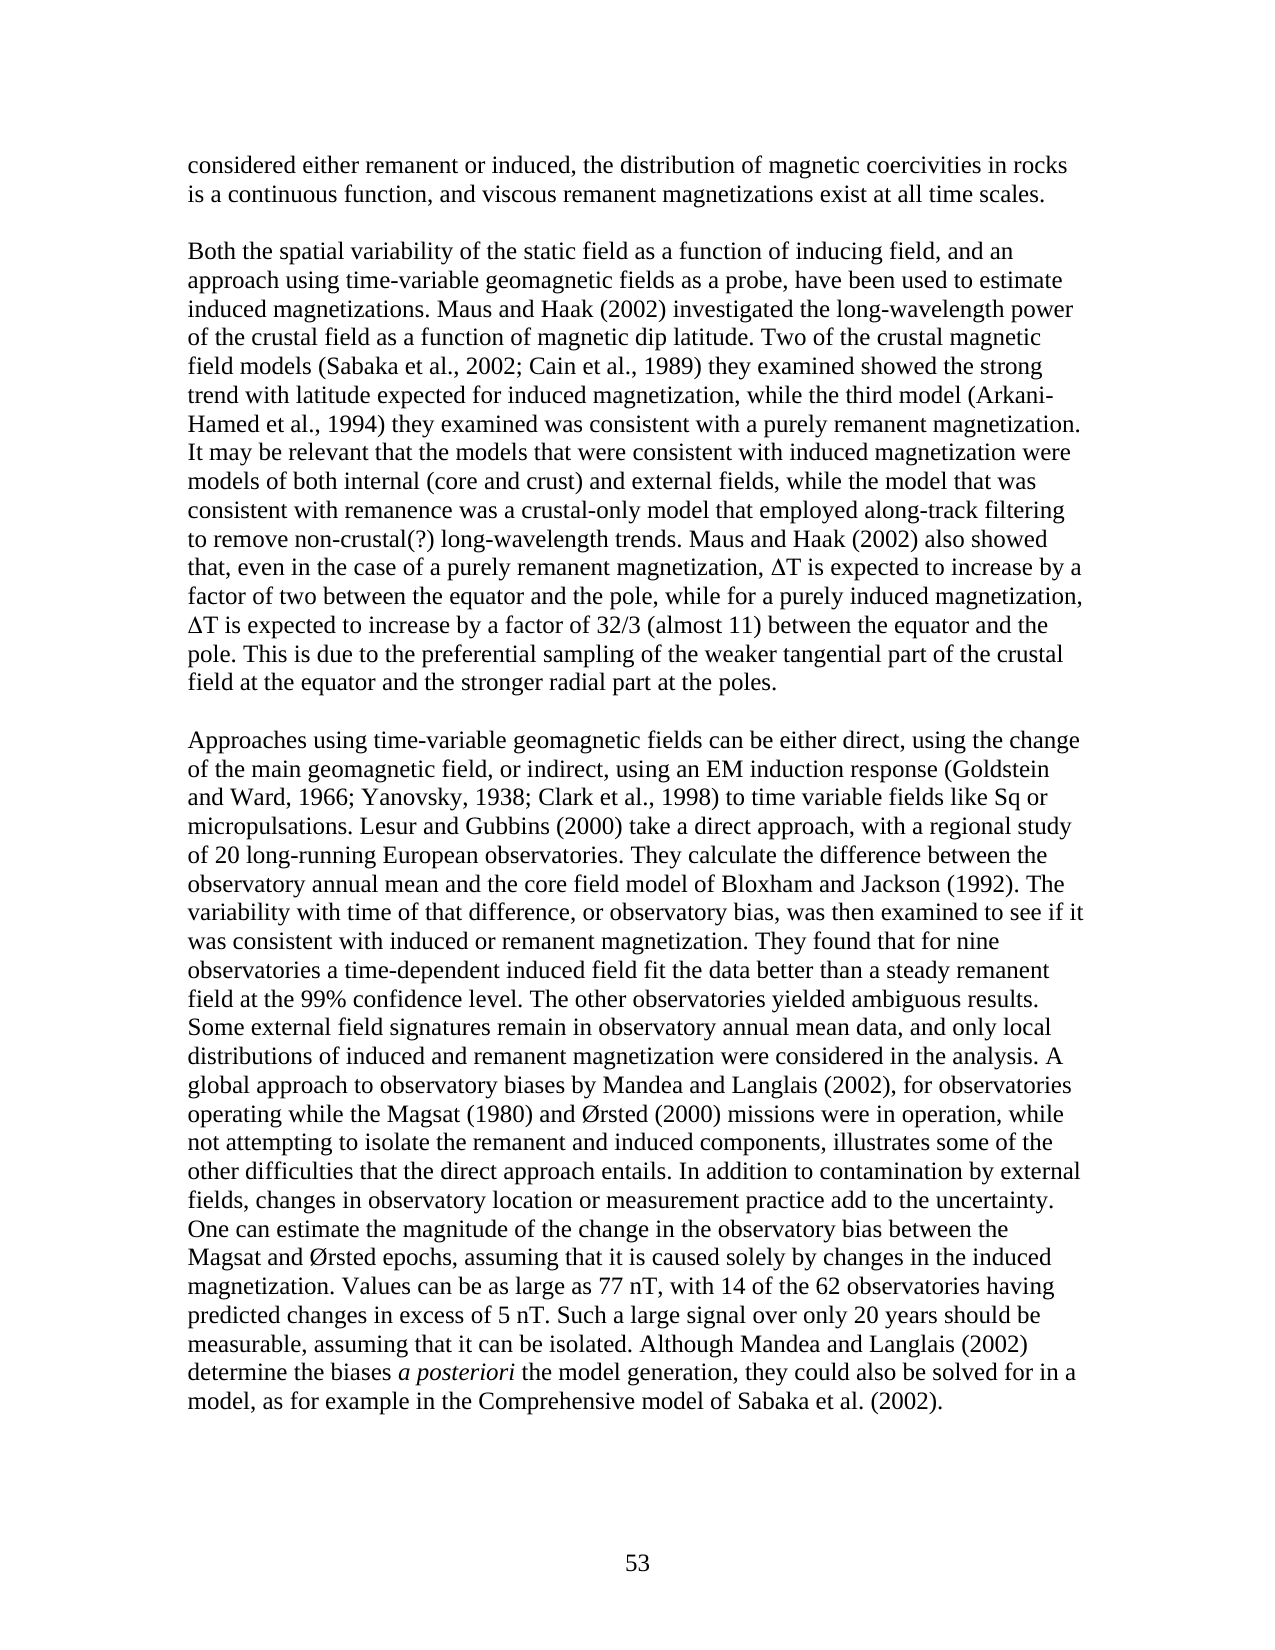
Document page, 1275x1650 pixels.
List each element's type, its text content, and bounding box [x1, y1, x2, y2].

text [187, 150, 1087, 207]
text Both the spatial variability of the static field as a function of inducing field, and an approach using time-variable geomagnetic fields as a probe, have been used to estimate induced magnetizations. Maus and Haak (2002) investigated the long-wavelength power of the crustal field as a function of magnetic dip latitude. Two of the crustal magnetic field models (Sabaka et al., 2002; Cain et al., 1989) they examined showed the strong trend with latitude expected for induced magnetization, while the third model (Arkani-Hamed et al., 1994) they examined was consistent with a purely remanent magnetization. It may be relevant that the models that were consistent with induced magnetization were models of both internal (core and crust) and external fields, while the model that was consistent with remanence was a crustal-only model that employed along-track filtering to remove non-crustal(?) long-wavelength trends. Maus and Haak (2002) also showed that, even in the case of a purely remanent magnetization, T is expected to increase by a factor of two between the equator and the pole, while for a purely induced magnetization, T is expected to increase by a factor of 32/3 (almost 11) between the equator and the pole. This is due to the preferential sampling of the weaker tangential part of the crustal field at the equator and the stronger radial part at the poles. [187, 236, 1087, 696]
text Approaches using time-variable geomagnetic fields can be either direct, using the change of the main geomagnetic field, or indirect, using an EM induction response (Goldstein and Ward, 1966; Yanovsky, 1938; Clark et al., 1998) to time variable fields like Sq or micropulsations. Lesur and Gubbins (2000) take a direct approach, with a regional study of 20 long-running European observatories. They calculate the difference between the observatory annual mean and the core field model of Bloxham and Jackson (1992). The variability with time of that difference, or observatory bias, was then examined to see if it was consistent with induced or remanent magnetization. They found that for nine observatories a time-dependent induced field fit the data better than a steady remanent field at the 99% confidence level. The other observatories yielded ambiguous results. Some external field signatures remain in observatory annual mean data, and only local distributions of induced and remanent magnetization were considered in the analysis. A global approach to observatory biases by Mandea and Langlais (2002), for observatories operating while the Magsat (1980) and rsted (2000) missions were in operation, while not attempting to isolate the remanent and induced components, illustrates some of the other difficulties that the direct approach entails. In addition to contamination by external fields, changes in observatory location or measurement practice add to the uncertainty. One can estimate the magnitude of the change in the observatory bias between the Magsat and rsted epochs, assuming that it is caused solely by changes in the induced magnetization. Values can be as large as 77 nT, with 14 of the 62 observatories having predicted changes in excess of 5 nT. Such a large signal over only 20 years should be measurable, assuming that it can be isolated. Although Mandea and Langlais (2002) determine the biases a posteriori the model generation, they could also be solved for in a model, as for example in the Comprehensive model of Sabaka et al. (2002). [187, 725, 1087, 1415]
